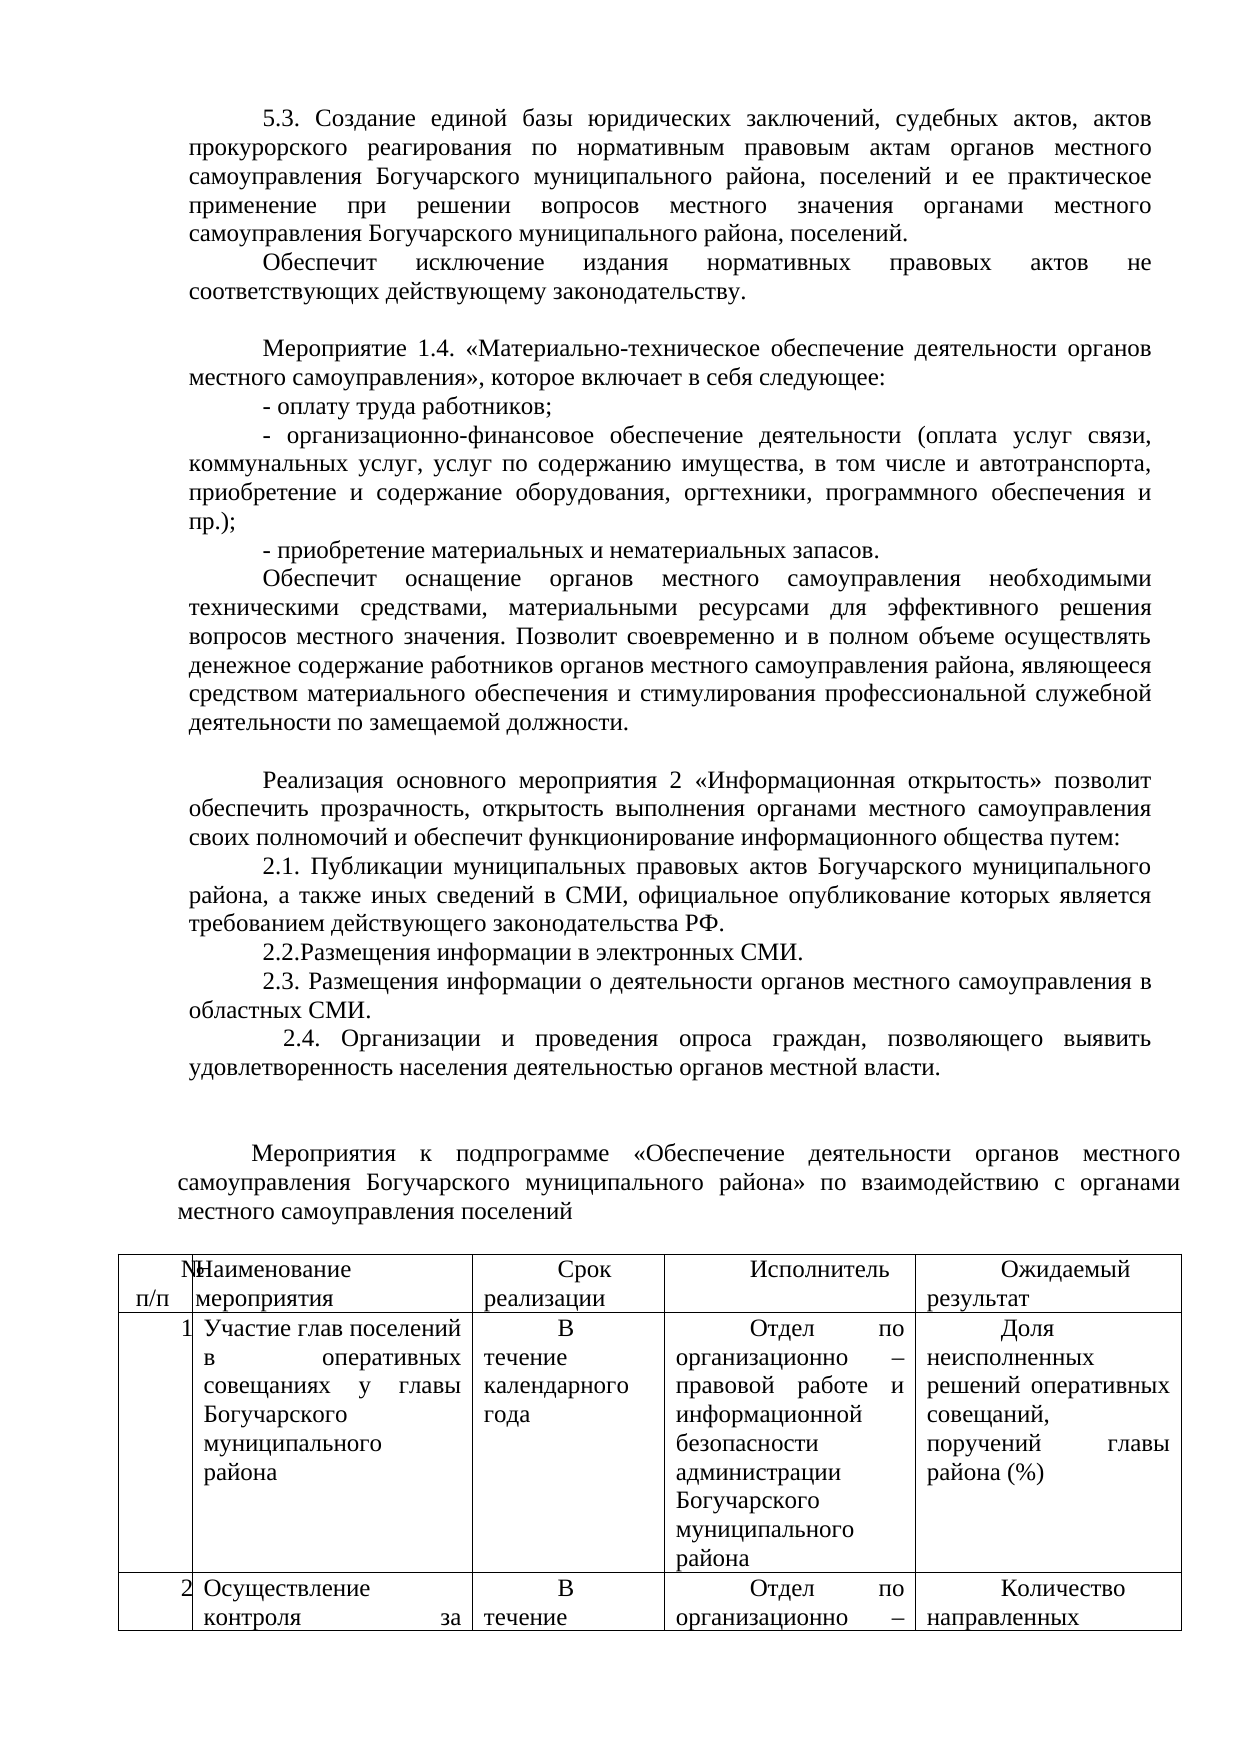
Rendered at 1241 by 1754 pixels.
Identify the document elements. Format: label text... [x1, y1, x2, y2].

table_header Ожидаемый результат [916, 1255, 1181, 1312]
table_cell Доля неисполненных решений оперативных совещаний, поручений главы района (%) [916, 1313, 1181, 1572]
table_header Исполнитель [665, 1255, 915, 1312]
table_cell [473, 1573, 664, 1630]
table_cell 2 [119, 1573, 192, 1630]
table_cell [665, 1573, 915, 1630]
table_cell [193, 1573, 472, 1630]
table_cell Отдел по организационно – правовой работе и информационной безопасности администрации Богучарского муниципального района [665, 1313, 915, 1572]
table_cell 1 [119, 1313, 192, 1572]
text Мероприятия к подпрограмме «Обеспечение деятельности органов местного самоуправления Богучарского муниципального района» по взаимодействию с органами местного самоуправления поселений [177, 1138, 1181, 1225]
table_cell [916, 1573, 1181, 1630]
table_cell В течение календарного года [473, 1313, 664, 1572]
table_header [177, 104, 1163, 1081]
table_header Наименование мероприятия [193, 1255, 472, 1312]
table_header Срок реализации [473, 1255, 664, 1312]
table_cell Участие глав поселений в оперативных совещаниях у главы Богучарского муниципального района [193, 1313, 472, 1572]
table_header № п/п [119, 1255, 192, 1312]
